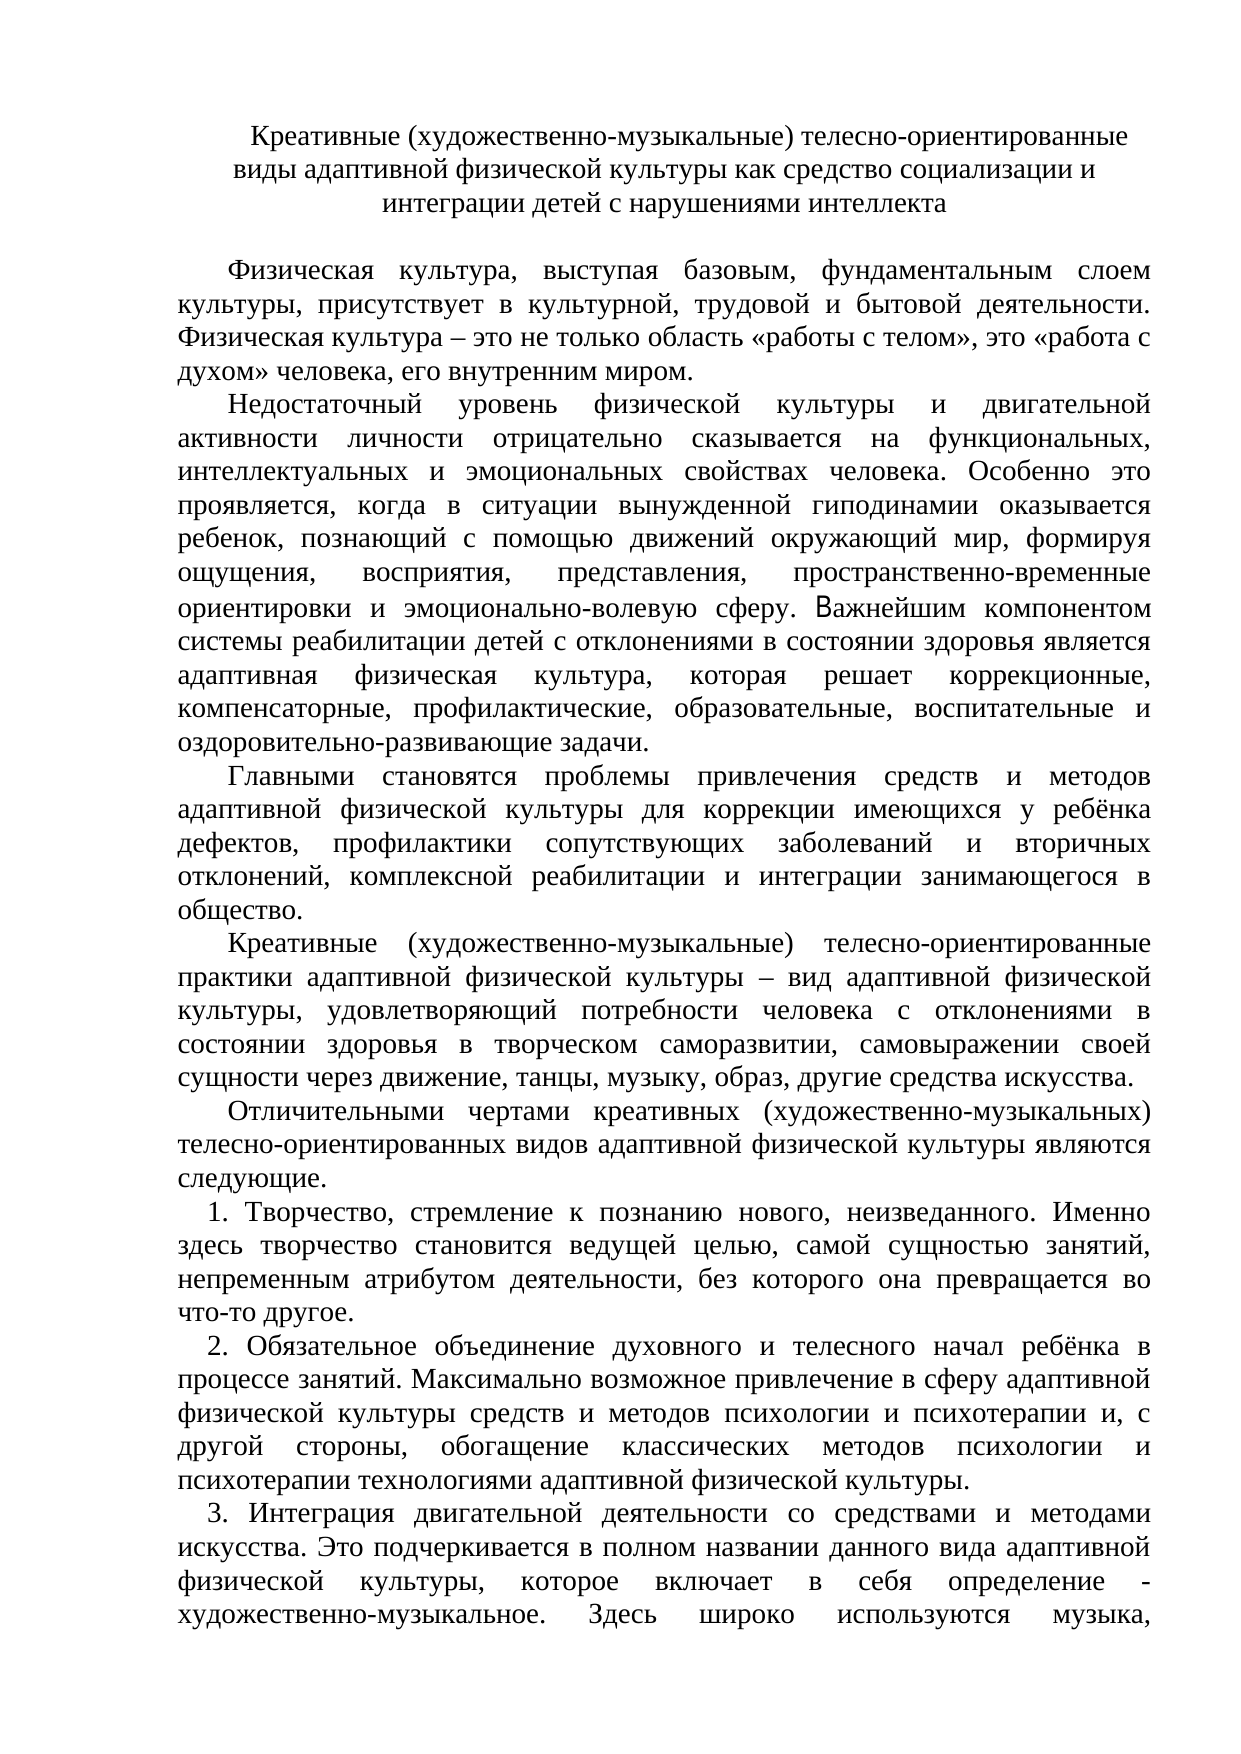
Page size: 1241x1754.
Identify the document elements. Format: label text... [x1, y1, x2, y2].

text 1. Творчество, стремление к познанию нового, неизведанного. Именно здесь творчество становится ведущей целью, самой сущностью занятий, непременным атрибутом деятельности, без которого она превращается во что-то другое. [177, 1194, 1152, 1328]
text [177, 1496, 1152, 1630]
text Креативные (художественно-музыкальные) телесно-ориентированные практики адаптивной физической культуры – вид адаптивной физической культуры, удовлетворяющий потребности человека с отклонениями в состоянии здоровья в творческом саморазвитии, самовыражении своей сущности через движение, танцы, музыку, образ, другие средства искусства. [177, 925, 1152, 1093]
text Недостаточный уровень физической культуры и двигательной активности личности отрицательно сказывается на функциональных, интеллектуальных и эмоциональных свойствах человека. Особенно это проявляется, когда в ситуации вынужденной гиподинамии оказывается ребенок, познающий с помощью движений окружающий мир, формируя ощущения, восприятия, представления, пространственно-временные ориентировки и эмоционально-волевую сферу. Важнейшим компонентом системы реабилитации детей с отклонениями в состоянии здоровья является адаптивная физическая культура, которая решает коррекционные, компенсаторные, профилактические, образовательные, воспитательные и оздоровительно-развивающие задачи. [177, 386, 1152, 758]
text Физическая культура, выступая базовым, фундаментальным слоем культуры, присутствует в культурной, трудовой и бытовой деятельности. Физическая культура – это не только область «работы с телом», это «работа с духом» человека, его внутренним миром. [177, 252, 1152, 386]
text 2. Обязательное объединение духовного и телесного начал ребёнка в процессе занятий. Максимально возможное привлечение в сферу адаптивной физической культуры средств и методов психологии и психотерапии и, с другой стороны, обогащение классических методов психологии и психотерапии технологиями адаптивной физической культуры. [177, 1328, 1152, 1496]
text Главными становятся проблемы привлечения средств и методов адаптивной физической культуры для коррекции имеющихся у ребёнка дефектов, профилактики сопутствующих заболеваний и вторичных отклонений, комплексной реабилитации и интеграции занимающегося в общество. [177, 758, 1152, 925]
text Отличительными чертами креативных (художественно-музыкальных) телесно-ориентированных видов адаптивной физической культуры являются следующие. [177, 1093, 1152, 1194]
text Креативные (художественно-музыкальные) телесно-ориентированные виды адаптивной физической культуры как средство социализации и интеграции детей с нарушениями интеллекта [177, 118, 1152, 219]
